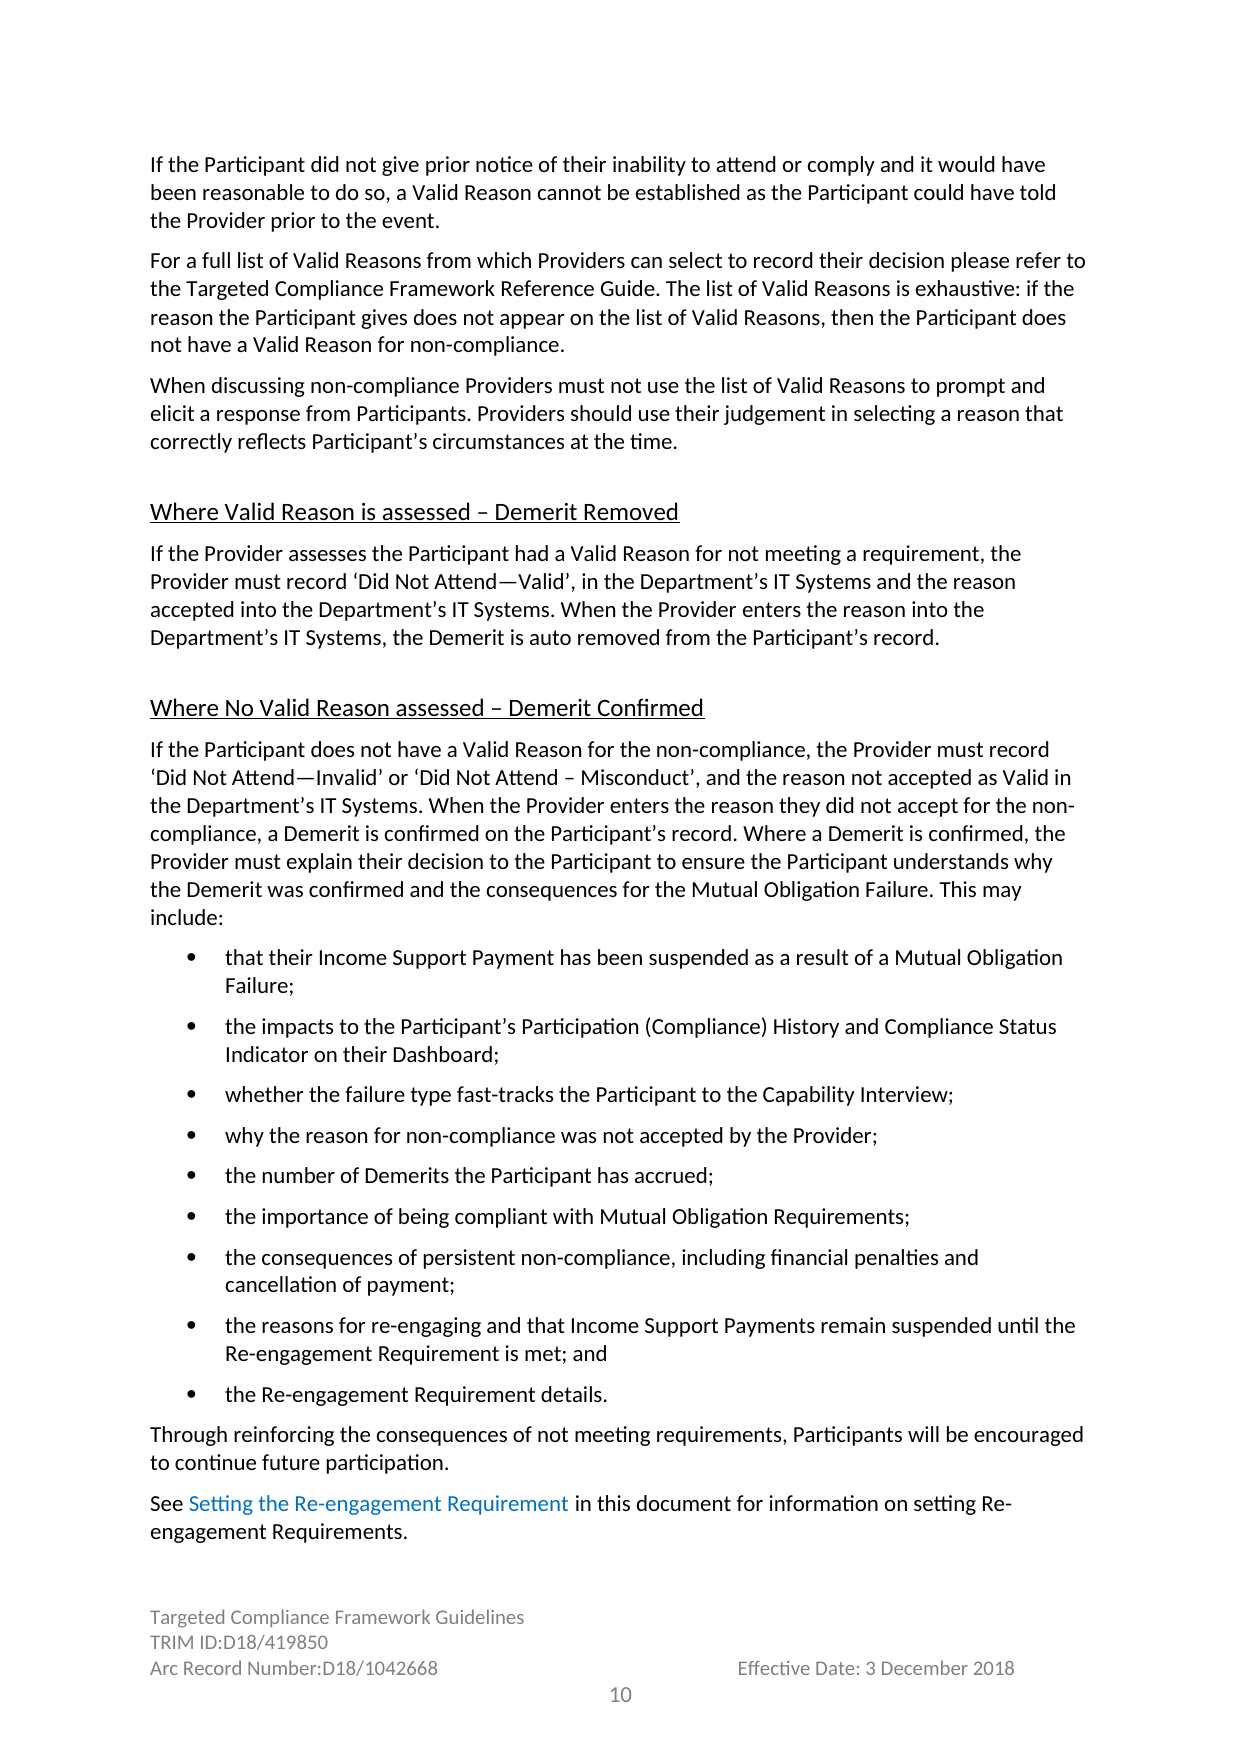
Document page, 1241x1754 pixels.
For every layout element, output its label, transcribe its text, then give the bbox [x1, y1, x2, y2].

text When discussing non-compliance Providers must not use the list of Valid Reasons to prompt and elicit a response from Participants. Providers should use their judgement in selecting a reason that correctly reflects Participant’s circumstances at the time. [150, 371, 1090, 455]
text If the Participant did not give prior notice of their inability to attend or comply and it would have been reasonable to do so, a Valid Reason cannot be established as the Participant could have told the Provider prior to the event. [150, 150, 1090, 234]
list the reasons for re-engaging and that Income Support Payments remain suspended until the Re-engagement Requirement is met; and [187, 1311, 1090, 1367]
text If the Provider assesses the Participant had a Valid Reason for not meeting a requirement, the Provider must record ‘Did Not Attend—Valid’, in the Department’s IT Systems and the reason accepted into the Department’s IT Systems. When the Provider enters the reason into the Department’s IT Systems, the Demerit is auto removed from the Participant’s record. [150, 539, 1090, 651]
text See Setting the Re-engagement Requirement in this document for information on setting Re-engagement Requirements. [150, 1489, 1090, 1545]
list the impacts to the Participant’s Participation (Compliance) History and Compliance Status Indicator on their Dashboard; [187, 1012, 1090, 1068]
list whether the failure type fast-tracks the Participant to the Capability Interview; [187, 1081, 1090, 1108]
text Where Valid Reason is assessed – Demerit Removed [150, 496, 1090, 526]
text Where No Valid Reason assessed – Demerit Confirmed [150, 692, 1090, 722]
text Through reinforcing the consequences of not meeting requirements, Participants will be encouraged to continue future participation. [150, 1420, 1090, 1476]
text For a full list of Valid Reasons from which Providers can select to record their decision please refer to the Targeted Compliance Framework Reference Guide. The list of Valid Reasons is exhaustive: if the reason the Participant gives does not appear on the list of Valid Reasons, then the Participant does not have a Valid Reason for non-compliance. [150, 247, 1090, 359]
list the importance of being compliant with Mutual Obligation Requirements; [187, 1202, 1090, 1230]
text If the Participant does not have a Valid Reason for the non-compliance, the Provider must record ‘Did Not Attend—Invalid’ or ‘Did Not Attend – Misconduct’, and the reason not accepted as Valid in the Department’s IT Systems. When the Provider enters the reason they did not accept for the non-compliance, a Demerit is confirmed on the Participant’s record. Where a Demerit is confirmed, the Provider must explain their decision to the Participant to ensure the Participant understands why the Demerit was confirmed and the consequences for the Mutual Obligation Failure. This may include: [150, 735, 1090, 931]
list the consequences of persistent non-compliance, including financial penalties and cancellation of payment; [187, 1243, 1090, 1299]
list why the reason for non-compliance was not accepted by the Provider; [187, 1121, 1090, 1149]
list that their Income Support Payment has been suspended as a result of a Mutual Obligation Failure; [187, 943, 1090, 999]
list the Re-engagement Requirement details. [187, 1380, 1090, 1408]
list the number of Demerits the Participant has accrued; [187, 1162, 1090, 1189]
